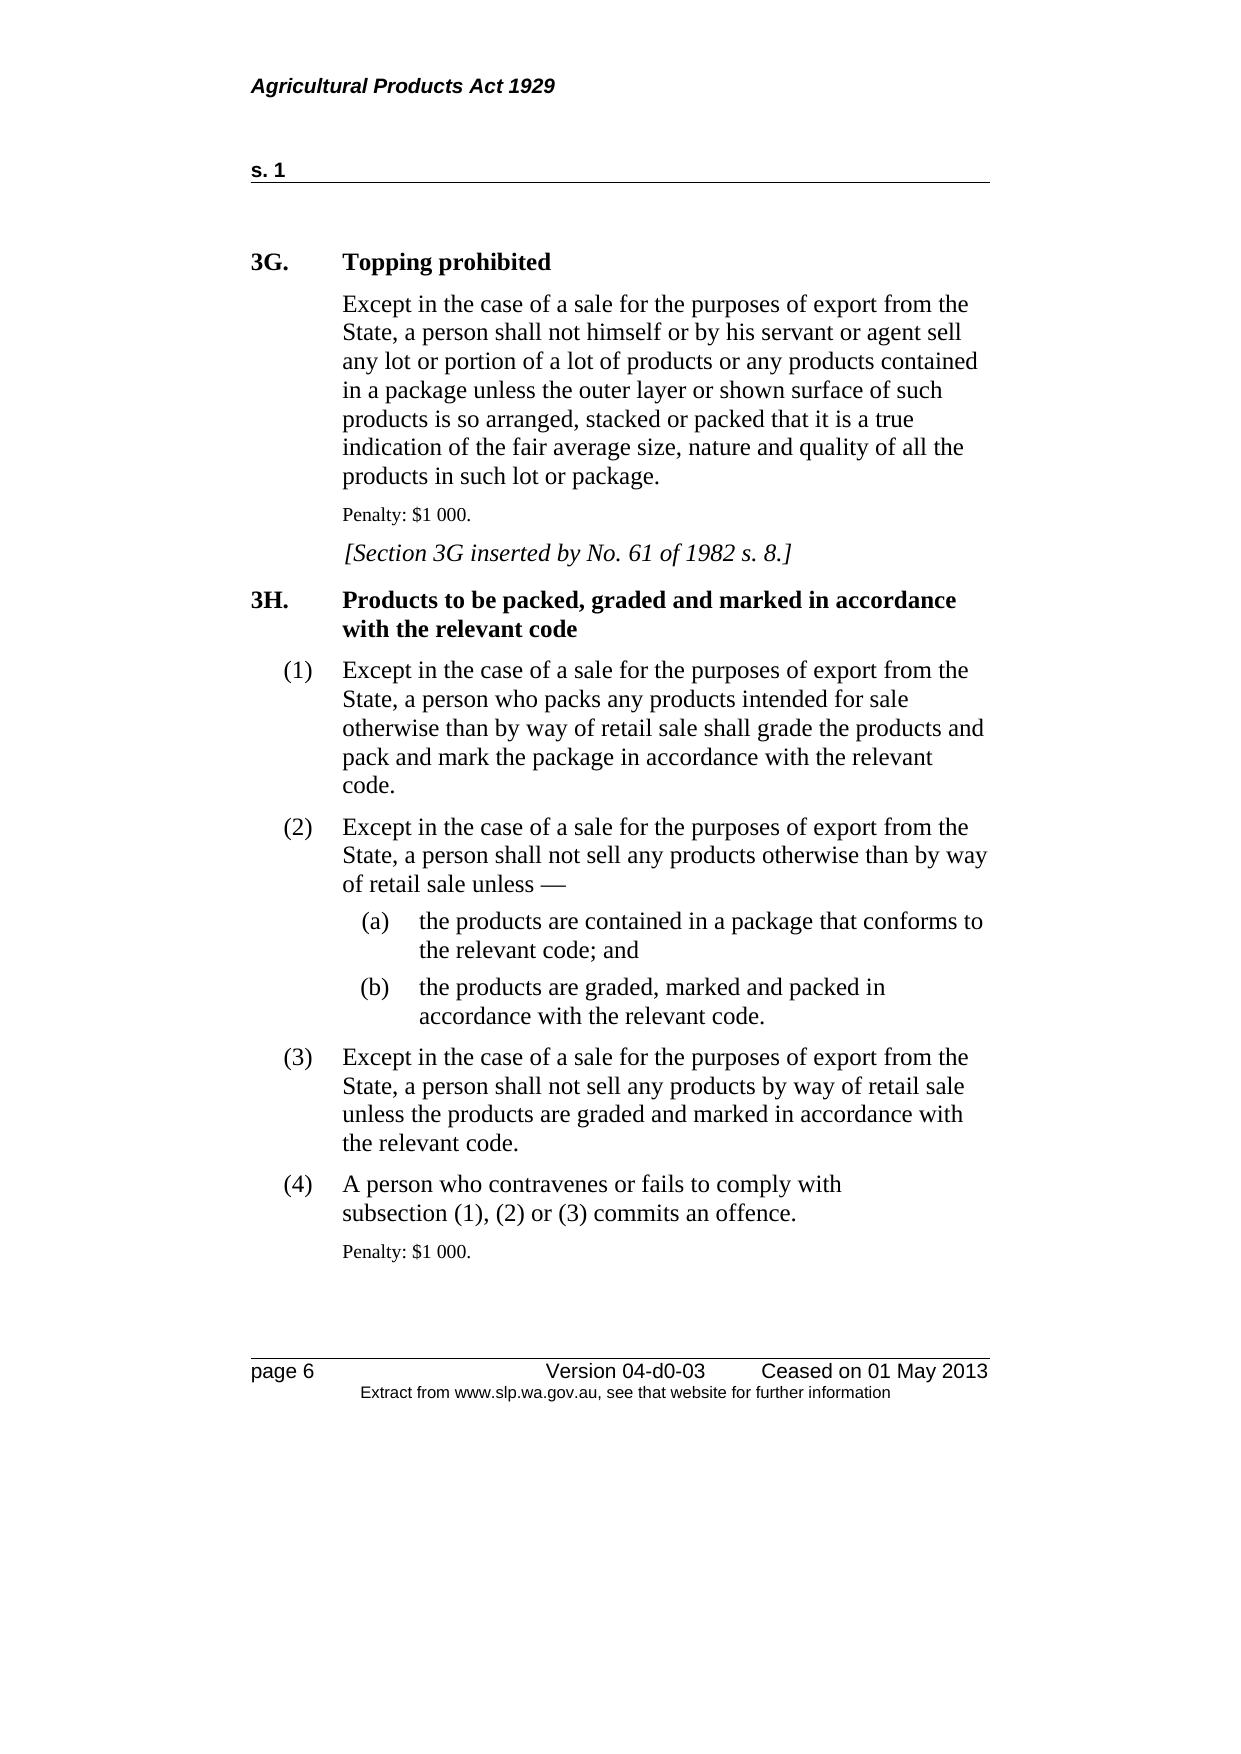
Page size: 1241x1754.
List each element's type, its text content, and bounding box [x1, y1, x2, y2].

text (b) the products are graded, marked and packed in accordance with the relevant code. [251, 972, 990, 1029]
text (a) the products are contained in a package that conforms to the relevant code; and [251, 906, 990, 964]
text Penalty: $1 000. [251, 498, 990, 525]
text Except in the case of a sale for the purposes of export from the State, a person shall not himself or by his servant or agent sell any lot or portion of a lot of products or any products contained in a package unless the outer layer or shown surface of such products is so arranged, stacked or packed that it is a true indication of the fair average size, nature and quality of all the products in such lot or package. [251, 289, 990, 490]
text (4) A person who contravenes or fails to comply with subsection (1), (2) or (3) commits an offence. [251, 1169, 990, 1227]
subtitle 3H. Products to be packed, graded and marked in accordance with the relevant code [251, 585, 990, 643]
text (2) Except in the case of a sale for the purposes of export from the State, a person shall not sell any products otherwise than by way of retail sale unless — [251, 812, 990, 898]
subtitle 3G. Topping prohibited [251, 247, 990, 276]
text (1) Except in the case of a sale for the purposes of export from the State, a person who packs any products intended for sale otherwise than by way of retail sale shall grade the products and pack and mark the package in accordance with the relevant code. [251, 655, 990, 799]
text Penalty: $1 000. [251, 1235, 990, 1262]
text [Section 3G inserted by No. 61 of 1982 s. 8.] [251, 538, 990, 567]
text (3) Except in the case of a sale for the purposes of export from the State, a person shall not sell any products by way of retail sale unless the products are graded and marked in accordance with the relevant code. [251, 1042, 990, 1157]
